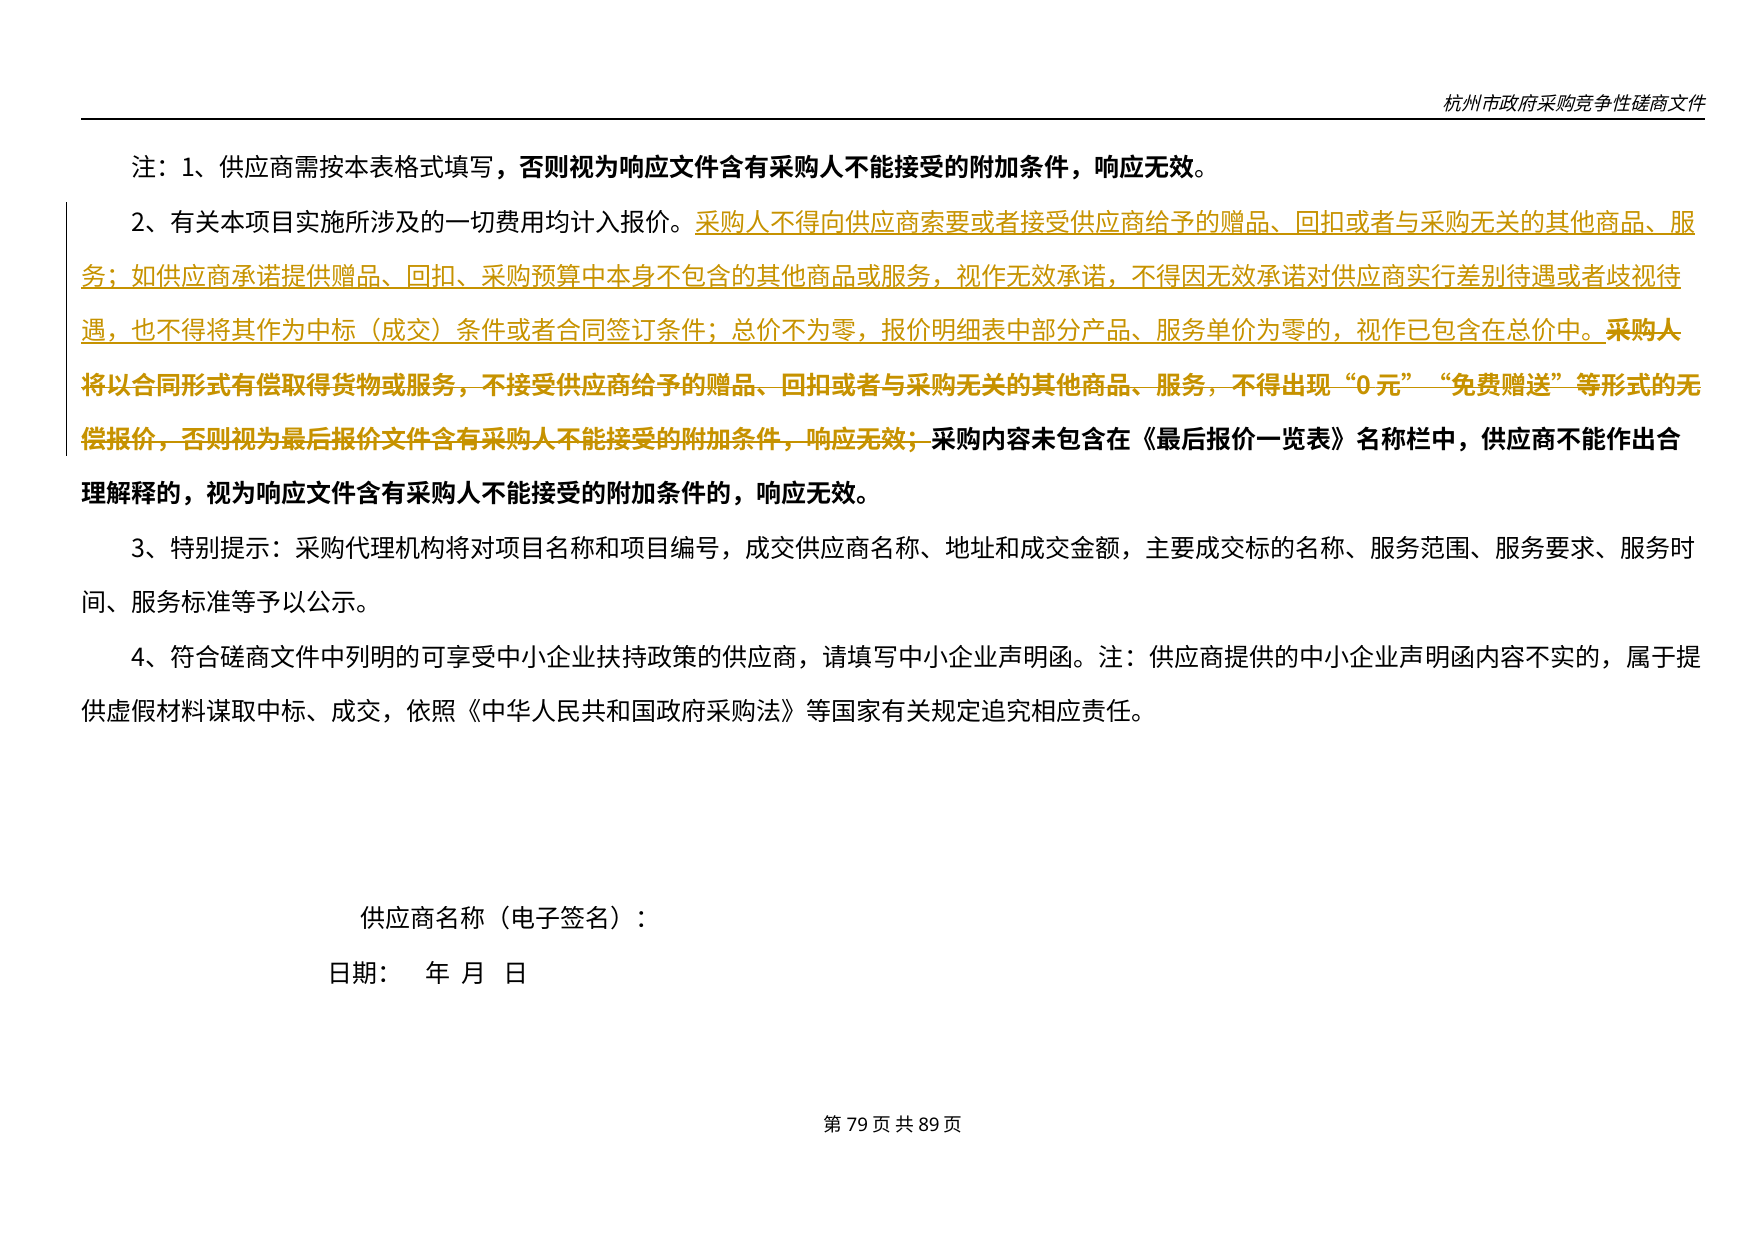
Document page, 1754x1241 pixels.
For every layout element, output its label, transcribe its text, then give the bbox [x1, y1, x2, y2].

text 3、特别提示：采购代理机构将对项目名称和项目编号，成交供应商名称、地址和成交金额，主要成交标的名称、服务范围、服务要求、服务时间、服务标准等予以公示。 [81, 528, 1705, 619]
text 供应商名称（电子签名）： [81, 899, 1754, 935]
text 日期： 年 月 日 [81, 953, 1705, 989]
text 2、有关本项目实施所涉及的一切费用均计入报价。采购内容未包含在《最后报价一览表》名称栏中，供应商不能作出合理解释的，视为响应文件含有采购人不能接受的附加条件的，响应无效。 [81, 202, 1705, 510]
text 4、符合磋商文件中列明的可享受中小企业扶持政策的供应商，请填写中小企业声明函。注：供应商提供的中小企业声明函内容不实的，属于提供虚假材料谋取中标、成交，依照《中华人民共和国政府采购法》等国家有关规定追究相应责任。 [81, 637, 1705, 728]
text 注：1、供应商需按本表格式填写，否则视为响应文件含有采购人不能接受的附加条件，响应无效。 [81, 148, 1705, 184]
